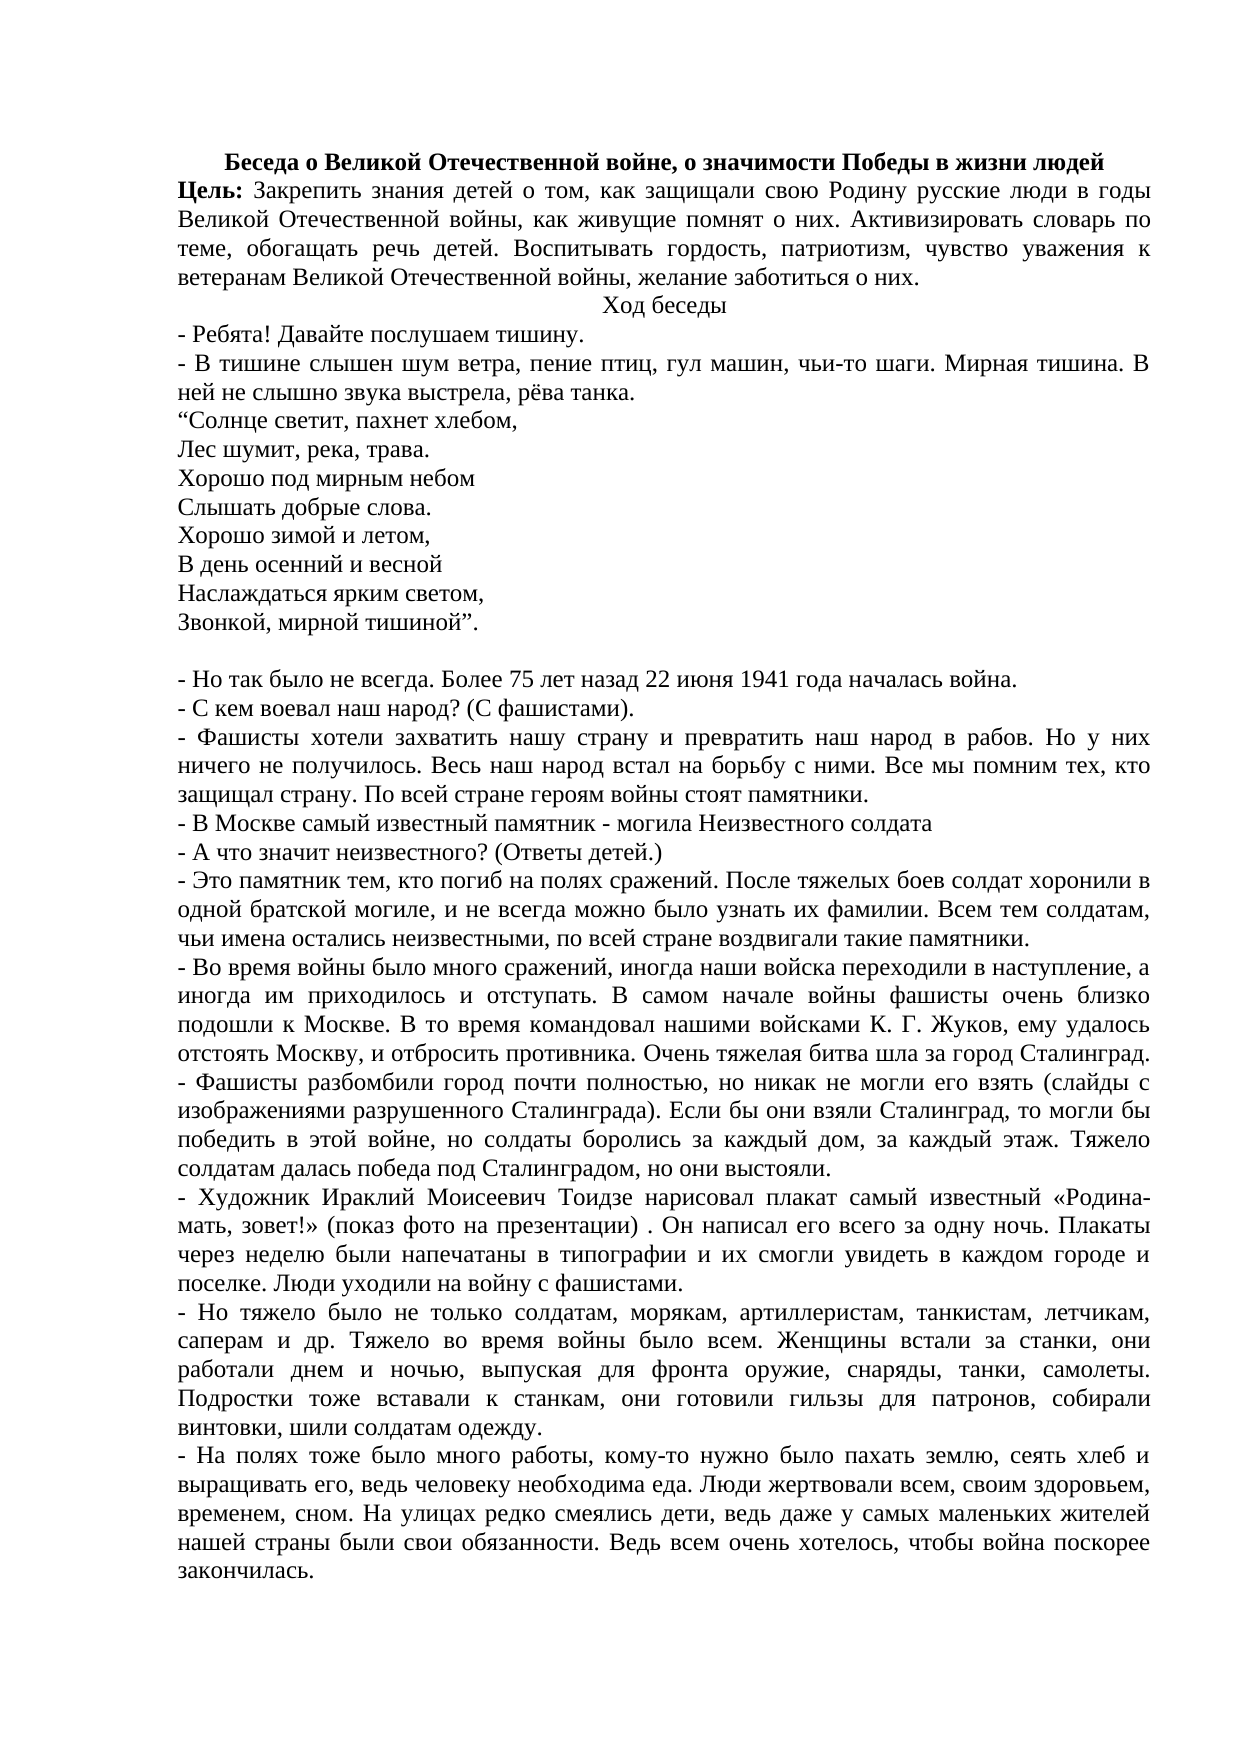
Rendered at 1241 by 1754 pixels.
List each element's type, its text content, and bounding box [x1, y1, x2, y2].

text - Фашисты хотели захватить нашу страну и превратить наш народ в рабов. Но у них ничего не получилось. Весь наш народ встал на борьбу с ними. Все мы помним тех, кто защищал страну. По всей стране героям войны стоят памятники. [177, 722, 1152, 808]
text - С кем воевал наш народ? (С фашистами). [177, 693, 1152, 722]
text Лес шумит, река, трава. [177, 434, 1152, 463]
text - Ребята! Давайте послушаем тишину. [177, 319, 1152, 348]
text - Художник Ираклий Моисеевич Тоидзе нарисовал плакат самый известный «Родина- мать, зовет!» (показ фото на презентации) . Он написал его всего за одну ночь. Плакаты через неделю были напечатаны в типографии и их смогли увидеть в каждом городе и поселке. Люди уходили на войну с фашистами. [177, 1182, 1152, 1297]
text - В Москве самый известный памятник - могила Неизвестного солдата [177, 808, 1152, 837]
text - Это памятник тем, кто погиб на полях сражений. После тяжелых боев солдат хоронили в одной братской могиле, и не всегда можно было узнать их фамилии. Всем тем солдатам, чьи имена остались неизвестными, по всей стране воздвигали такие памятники. [177, 866, 1152, 952]
text Слышать добрые слова. [177, 492, 1152, 521]
text - Во время войны было много сражений, иногда наши войска переходили в наступление, а иногда им приходилось и отступать. В самом начале войны фашисты очень близко подошли к Москве. В то время командовал нашими войсками К. Г. Жуков, ему удалось отстоять Москву, и отбросить противника. Очень тяжелая битва шла за город Сталинград. - Фашисты разбомбили город почти полностью, но никак не могли его взять (слайды с изображениями разрушенного Сталинграда). Если бы они взяли Сталинград, то могли бы победить в этой войне, но солдаты боролись за каждый дом, за каждый этаж. Тяжело солдатам далась победа под Сталинградом, но они выстояли. [177, 952, 1152, 1182]
text Ход беседы [177, 291, 1152, 319]
text Наслаждаться ярким светом, [177, 578, 1152, 607]
text В день осенний и весной [177, 549, 1152, 578]
text Цель: Закрепить знания детей о том, как защищали свою Родину русские люди в годы Великой Отечественной войны, как живущие помнят о них. Активизировать словарь по теме, обогащать речь детей. Воспитывать гордость, патриотизм, чувство уважения к ветеранам Великой Отечественной войны, желание заботиться о них. [177, 176, 1152, 291]
text - А что значит неизвестного? (Ответы детей.) [177, 837, 1152, 866]
text Беседа о Великой Отечественной войне, о значимости Победы в жизни людей [177, 147, 1152, 176]
text Хорошо зимой и летом, [177, 521, 1152, 549]
text - В тишине слышен шум ветра, пение птиц, гул машин, чьи-то шаги. Мирная тишина. В ней не слышно звука выстрела, рёва танка. [177, 348, 1152, 406]
text - Но тяжело было не только солдатам, морякам, артиллеристам, танкистам, летчикам, саперам и др. Тяжело во время войны было всем. Женщины встали за станки, они работали днем и ночью, выпуская для фронта оружие, снаряды, танки, самолеты. Подростки тоже вставали к станкам, они готовили гильзы для патронов, собирали винтовки, шили солдатам одежду. [177, 1297, 1152, 1441]
text Хорошо под мирным небом [177, 463, 1152, 492]
text “Солнце светит, пахнет хлебом, [177, 406, 1152, 434]
text - Но так было не всегда. Более 75 лет назад 22 июня 1941 года началась война. [177, 664, 1152, 693]
text Звонкой, мирной тишиной”. [177, 607, 1152, 636]
text - На полях тоже было много работы, кому-то нужно было пахать землю, сеять хлеб и выращивать его, ведь человеку необходима еда. Люди жертвовали всем, своим здоровьем, временем, сном. На улицах редко смеялись дети, ведь даже у самых маленьких жителей нашей страны были свои обязанности. Ведь всем очень хотелось, чтобы война поскорее закончилась. [177, 1441, 1152, 1584]
